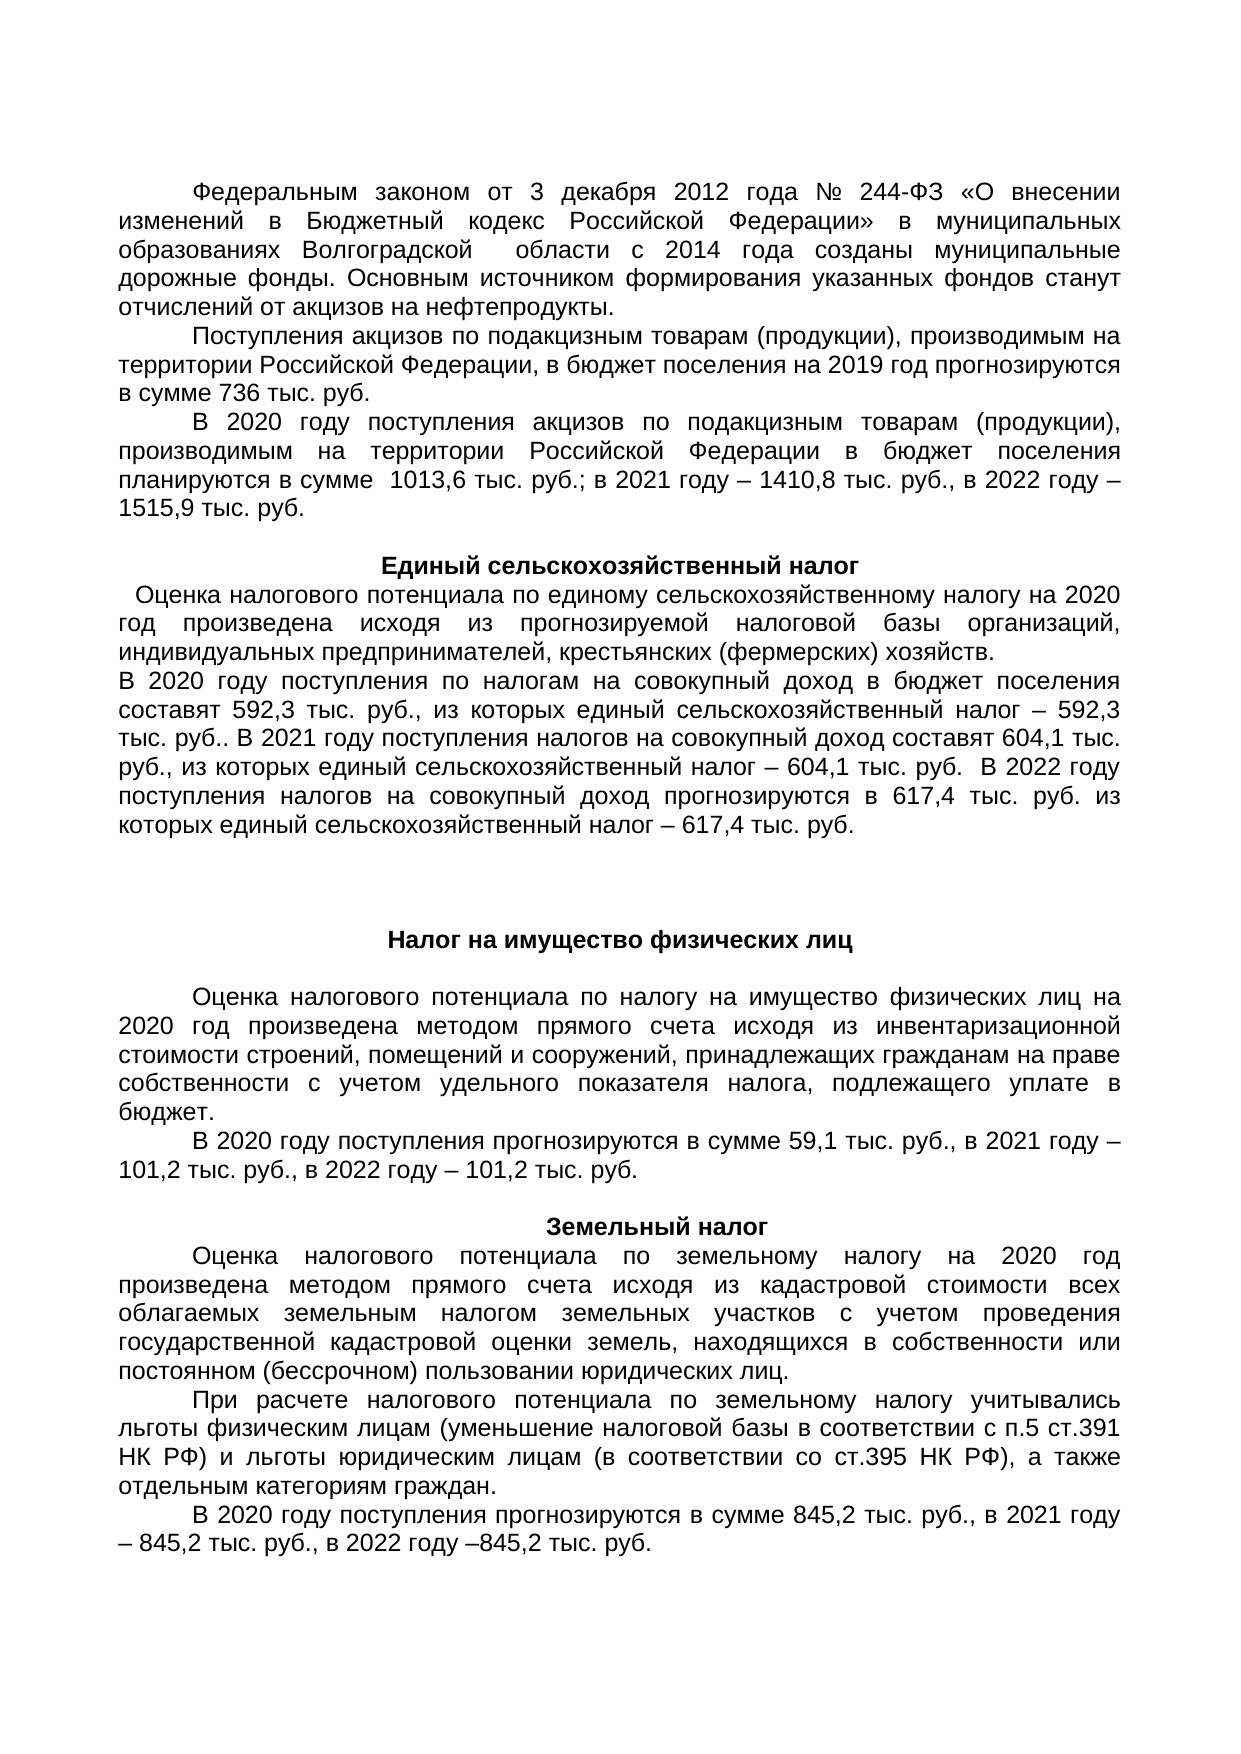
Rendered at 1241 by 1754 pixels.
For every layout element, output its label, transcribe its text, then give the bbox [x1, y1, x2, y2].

text В 2020 году поступления прогнозируются в сумме 59,1 тыс. руб., в 2021 году – 101,2 тыс. руб., в 2022 году – 101,2 тыс. руб. [118, 1126, 1122, 1183]
text В 2020 году поступления акцизов по подакцизным товарам (продукции), производимым на территории Российской Федерации в бюджет поселения планируются в сумме 1013,6 тыс. руб.; в 2021 году – 1410,8 тыс. руб., в 2022 году – 1515,9 тыс. руб. [118, 407, 1122, 522]
text При расчете налогового потенциала по земельному налогу учитывались льготы физическим лицам (уменьшение налоговой базы в соответствии с п.5 ст.391 НК РФ) и льготы юридическим лицам (в соответствии со ст.395 НК РФ), а также отдельным категориям граждан. [118, 1385, 1122, 1500]
text Оценка налогового потенциала по единому сельскохозяйственному налогу на 2020 год произведена исходя из прогнозируемой налоговой базы организаций, индивидуальных предпринимателей, крестьянских (фермерских) хозяйств. [118, 580, 1122, 666]
text Оценка налогового потенциала по земельному налогу на 2020 год произведена методом прямого счета исходя из кадастровой стоимости всех облагаемых земельным налогом земельных участков с учетом проведения государственной кадастровой оценки земель, находящихся в собственности или постоянном (бессрочном) пользовании юридических лиц. [118, 1241, 1122, 1385]
text В 2020 году поступления прогнозируются в сумме 845,2 тыс. руб., в 2021 году – 845,2 тыс. руб., в 2022 году –845,2 тыс. руб. [118, 1500, 1122, 1557]
text В 2020 году поступления по налогам на совокупный доход в бюджет поселения составят 592,3 тыс. руб., из которых единый сельскохозяйственный налог – 592,3 тыс. руб.. В 2021 году поступления налогов на совокупный доход составят 604,1 тыс. руб., из которых единый сельскохозяйственный налог – 604,1 тыс. руб. В 2022 году поступления налогов на совокупный доход прогнозируются в 617,4 тыс. руб. из которых единый сельскохозяйственный налог – 617,4 тыс. руб. [118, 666, 1122, 838]
text Федеральным законом от 3 декабря 2012 года № 244-ФЗ «О внесении изменений в Бюджетный кодекс Российской Федерации» в муниципальных образованиях Волгоградской области с 2014 года созданы муниципальные дорожные фонды. Основным источником формирования указанных фондов станут отчислений от акцизов на нефтепродукты. [118, 177, 1122, 321]
text Оценка налогового потенциала по налогу на имущество физических лиц на 2020 год произведена методом прямого счета исходя из инвентаризационной стоимости строений, помещений и сооружений, принадлежащих гражданам на праве собственности с учетом удельного показателя налога, подлежащего уплате в бюджет. [118, 982, 1122, 1126]
text Поступления акцизов по подакцизным товарам (продукции), производимым на территории Российской Федерации, в бюджет поселения на 2019 год прогнозируются в сумме 736 тыс. руб. [118, 321, 1122, 407]
text Единый сельскохозяйственный налог [118, 551, 1122, 580]
text Налог на имущество физических лиц [118, 925, 1122, 953]
text Земельный налог [118, 1212, 1122, 1241]
